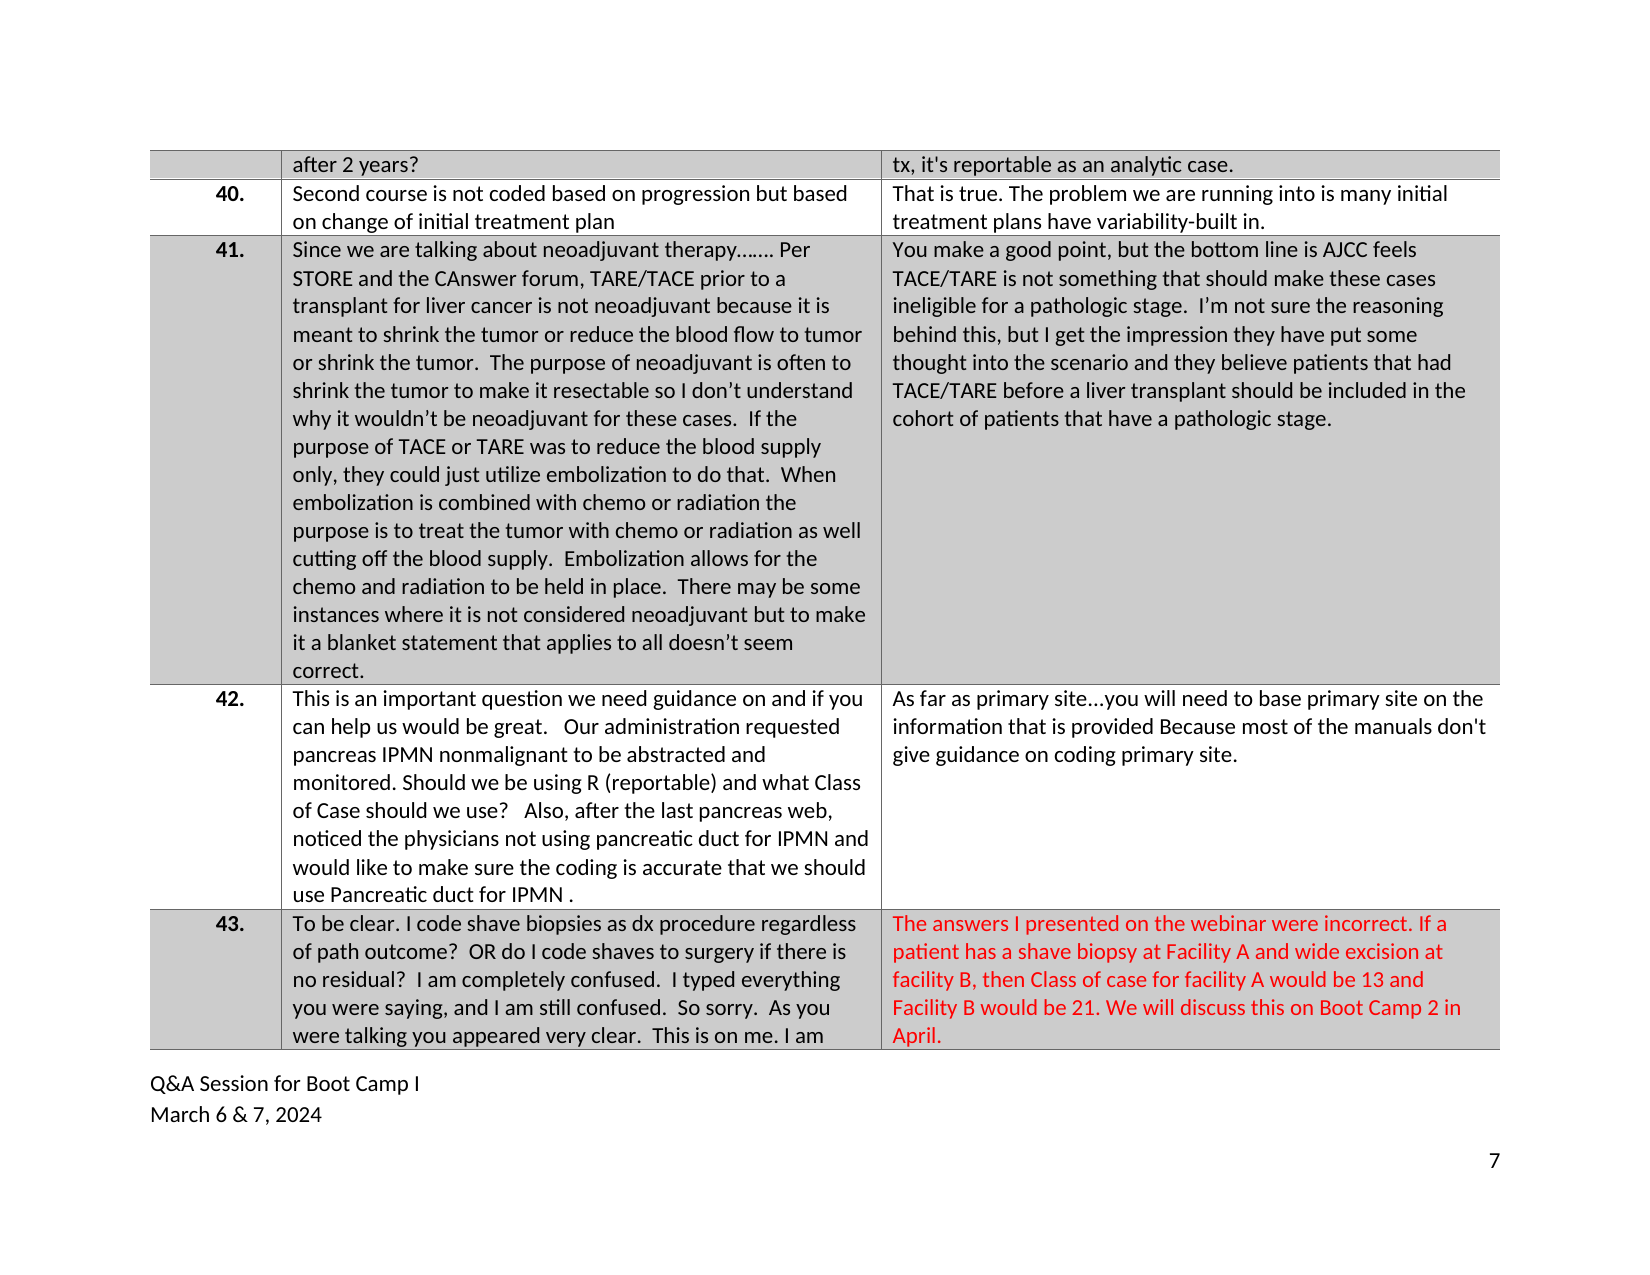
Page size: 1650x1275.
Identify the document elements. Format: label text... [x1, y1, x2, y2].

table_cell This is an important question we need guidance on and if you can help us would be great. Our administration requested pancreas IPMN nonmalignant to be abstracted and monitored. Should we be using R (reportable) and what Class of Case should we use? Also, after the last pancreas web, noticed the physicians not using pancreatic duct for IPMN and would like to make sure the coding is accurate that we should use Pancreatic duct for IPMN . [282, 685, 881, 909]
table_cell [150, 180, 281, 235]
table_cell As far as primary site...you will need to base primary site on the information that is provided Because most of the manuals don't give guidance on coding primary site. [882, 685, 1500, 909]
table_cell Since we are talking about neoadjuvant therapy……. Per STORE and the CAnswer forum, TARE/TACE prior to a transplant for liver cancer is not neoadjuvant because it is meant to shrink the tumor or reduce the blood flow to tumor or shrink the tumor. The purpose of neoadjuvant is often to shrink the tumor to make it resectable so I don’t understand why it wouldn’t be neoadjuvant for these cases. If the purpose of TACE or TARE was to reduce the blood supply only, they could just utilize embolization to do that. When embolization is combined with chemo or radiation the purpose is to treat the tumor with chemo or radiation as well cutting off the blood supply. Embolization allows for the chemo and radiation to be held in place. There may be some instances where it is not considered neoadjuvant but to make it a blanket statement that applies to all doesn’t seem correct. [282, 236, 881, 684]
table_cell [150, 685, 281, 909]
table_cell You make a good point, but the bottom line is AJCC feels TACE/TARE is not something that should make these cases ineligible for a pathologic stage. I’m not sure the reasoning behind this, but I get the impression they have put some thought into the scenario and they believe patients that had TACE/TARE before a liver transplant should be included in the cohort of patients that have a pathologic stage. [882, 236, 1500, 684]
table_cell Second course is not coded based on progression but based on change of initial treatment plan [282, 180, 881, 235]
table_cell [150, 910, 281, 1049]
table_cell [882, 910, 1500, 1049]
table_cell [282, 910, 881, 1049]
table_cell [282, 151, 881, 178]
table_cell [882, 151, 1500, 178]
table_cell [150, 151, 281, 178]
table_cell [150, 236, 281, 684]
table_cell That is true. The problem we are running into is many initial treatment plans have variability-built in. [882, 180, 1500, 235]
